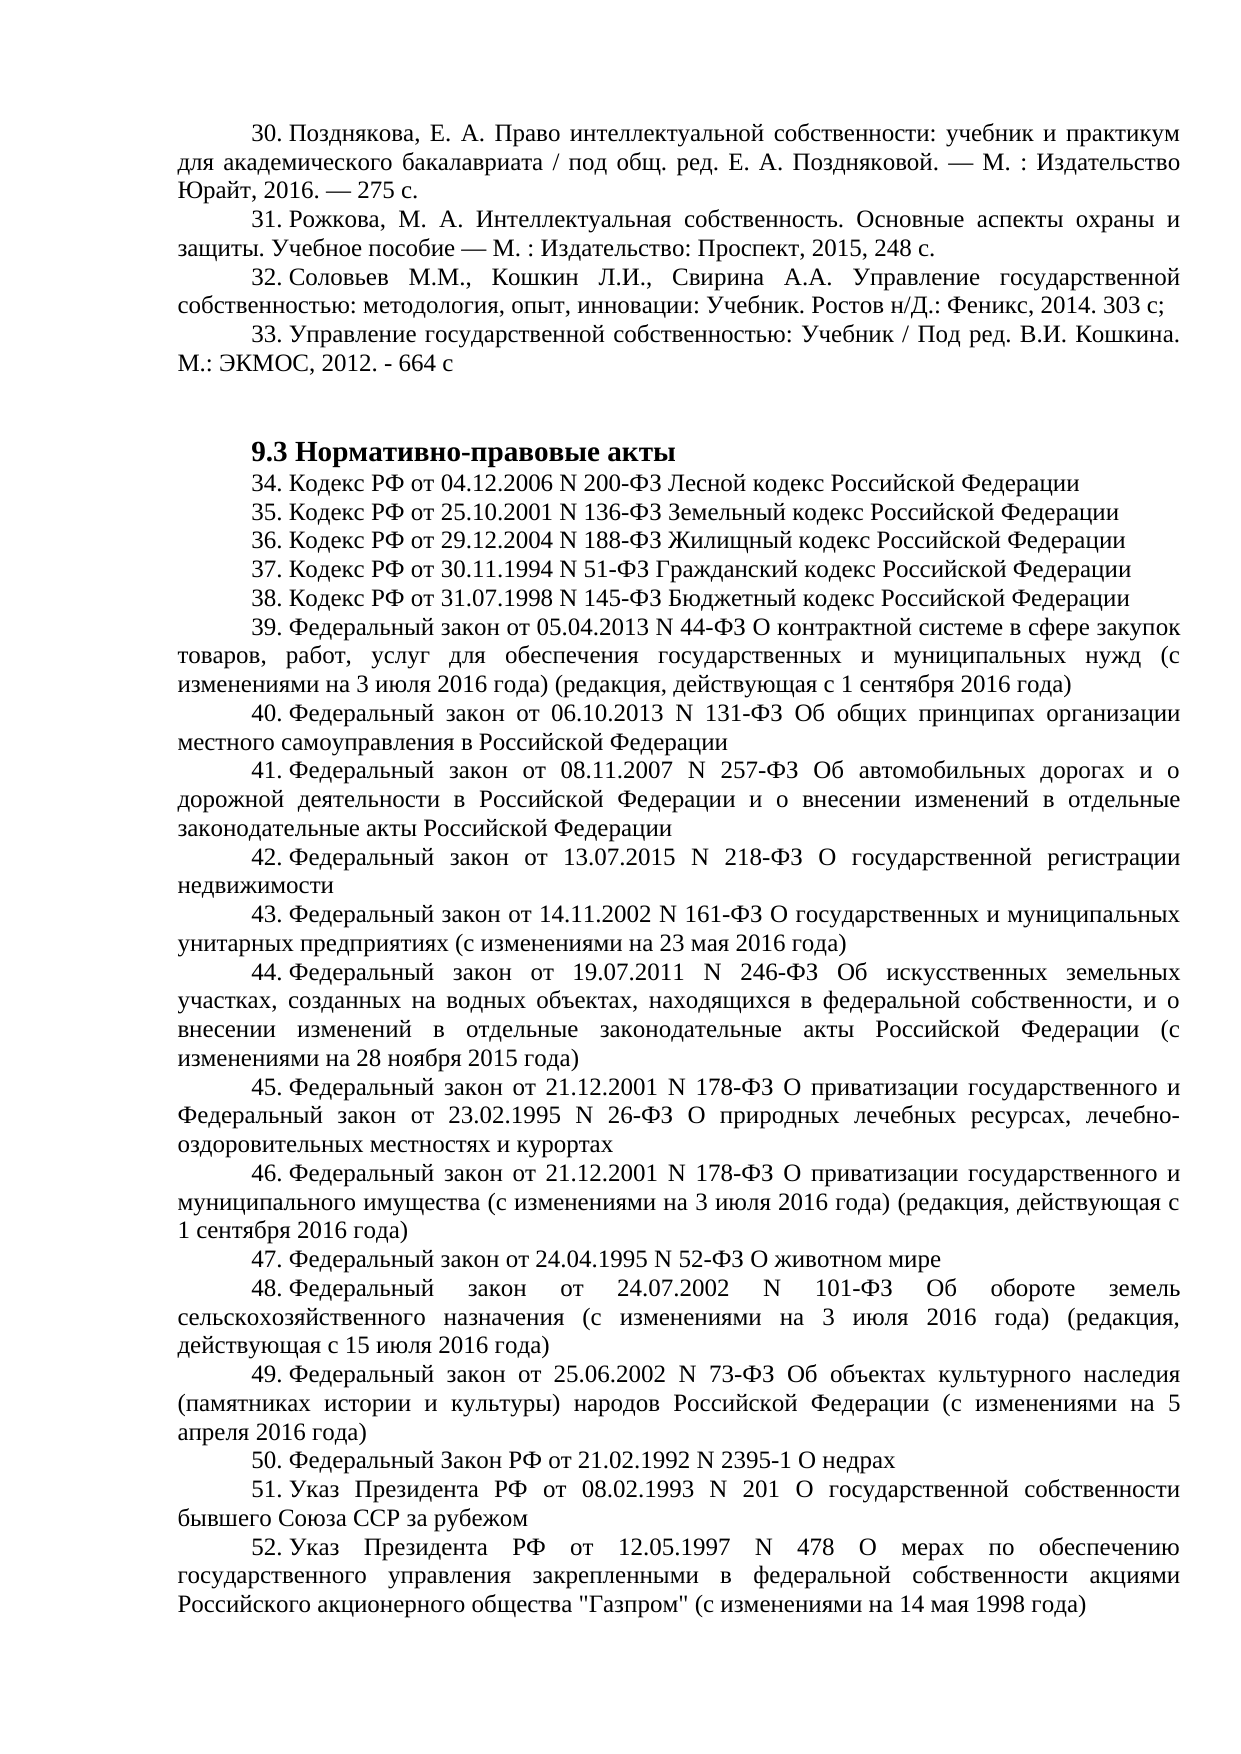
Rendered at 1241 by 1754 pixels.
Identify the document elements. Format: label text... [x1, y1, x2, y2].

list Позднякова, Е. А. Право интеллектуальной собственности: учебник и практикум для академического бакалавриата / под общ. ред. Е. А. Поздняковой. — М. : Издательство Юрайт, 2016. — 275 с. [177, 118, 1181, 204]
list Кодекс РФ от 31.07.1998 N 145-ФЗ Бюджетный кодекс Российской Федерации [177, 583, 1181, 612]
list Федеральный закон от 19.07.2011 N 246-ФЗ Об искусственных земельных участках, созданных на водных объектах, находящихся в федеральной собственности, и о внесении изменений в отдельные законодательные акты Российской Федерации (с изменениями на 28 ноября 2015 года) [177, 957, 1181, 1072]
list Федеральный закон от 14.11.2002 N 161-ФЗ О государственных и муниципальных унитарных предприятиях (с изменениями на 23 мая 2016 года) [177, 899, 1181, 957]
list Федеральный закон от 06.10.2013 N 131-ФЗ Об общих принципах организации местного самоуправления в Российской Федерации [177, 698, 1181, 755]
list Кодекс РФ от 29.12.2004 N 188-ФЗ Жилищный кодекс Российской Федерации [177, 525, 1181, 554]
list Федеральный закон от 13.07.2015 N 218-ФЗ О государственной регистрации недвижимости [177, 842, 1181, 899]
list Федеральный закон от 21.12.2001 N 178-ФЗ О приватизации государственного и Федеральный закон от 23.02.1995 N 26-ФЗ О природных лечебных ресурсах, лечебно-оздоровительных местностях и курортах [177, 1072, 1181, 1158]
list Федеральный закон от 24.07.2002 N 101-ФЗ Об обороте земель сельскохозяйственного назначения (с изменениями на 3 июля 2016 года) (редакция, действующая с 15 июля 2016 года) [177, 1273, 1181, 1359]
list Федеральный закон от 05.04.2013 N 44-ФЗ О контрактной системе в сфере закупок товаров, работ, услуг для обеспечения государственных и муниципальных нужд (с изменениями на 3 июля 2016 года) (редакция, действующая с 1 сентября 2016 года) [177, 612, 1181, 698]
list Указ Президента РФ от 12.05.1997 N 478 О мерах по обеспечению государственного управления закрепленными в федеральной собственности акциями Российского акционерного общества "Газпром" (с изменениями на 14 мая 1998 года) [177, 1532, 1181, 1618]
list Федеральный закон от 24.04.1995 N 52-ФЗ О животном мире [177, 1244, 1181, 1273]
list Федеральный закон от 21.12.2001 N 178-ФЗ О приватизации государственного и муниципального имущества (с изменениями на 3 июля 2016 года) (редакция, действующая с 1 сентября 2016 года) [177, 1158, 1181, 1244]
list Соловьев М.М., Кошкин Л.И., Свирина А.А. Управление государственной собственностью: методология, опыт, инновации: Учебник. Ростов н/Д.: Феникс, 2014. 303 с; [177, 262, 1181, 319]
list Рожкова, М. А. Интеллектуальная собственность. Основные аспекты охраны и защиты. Учебное пособие — М. : Издательство: Проспект, 2015, 248 с. [177, 204, 1181, 262]
list Кодекс РФ от 30.11.1994 N 51-ФЗ Гражданский кодекс Российской Федерации [177, 554, 1181, 583]
text 9.3 Нормативно-правовые акты [177, 434, 1181, 468]
list Федеральный закон от 25.06.2002 N 73-ФЗ Об объектах культурного наследия (памятниках истории и культуры) народов Российской Федерации (с изменениями на 5 апреля 2016 года) [177, 1359, 1181, 1445]
list Федеральный Закон РФ от 21.02.1992 N 2395-1 О недрах [177, 1445, 1181, 1474]
list Кодекс РФ от 04.12.2006 N 200-ФЗ Лесной кодекс Российской Федерации [177, 468, 1181, 497]
list Кодекс РФ от 25.10.2001 N 136-ФЗ Земельный кодекс Российской Федерации [177, 497, 1181, 525]
list Указ Президента РФ от 08.02.1993 N 201 О государственной собственности бывшего Союза ССР за рубежом [177, 1474, 1181, 1532]
list Федеральный закон от 08.11.2007 N 257-ФЗ Об автомобильных дорогах и о дорожной деятельности в Российской Федерации и о внесении изменений в отдельные законодательные акты Российской Федерации [177, 755, 1181, 842]
list Управление государственной собственностью: Учебник / Под ред. В.И. Кошкина. М.: ЭКМОС, 2012. - 664 с [177, 319, 1181, 377]
